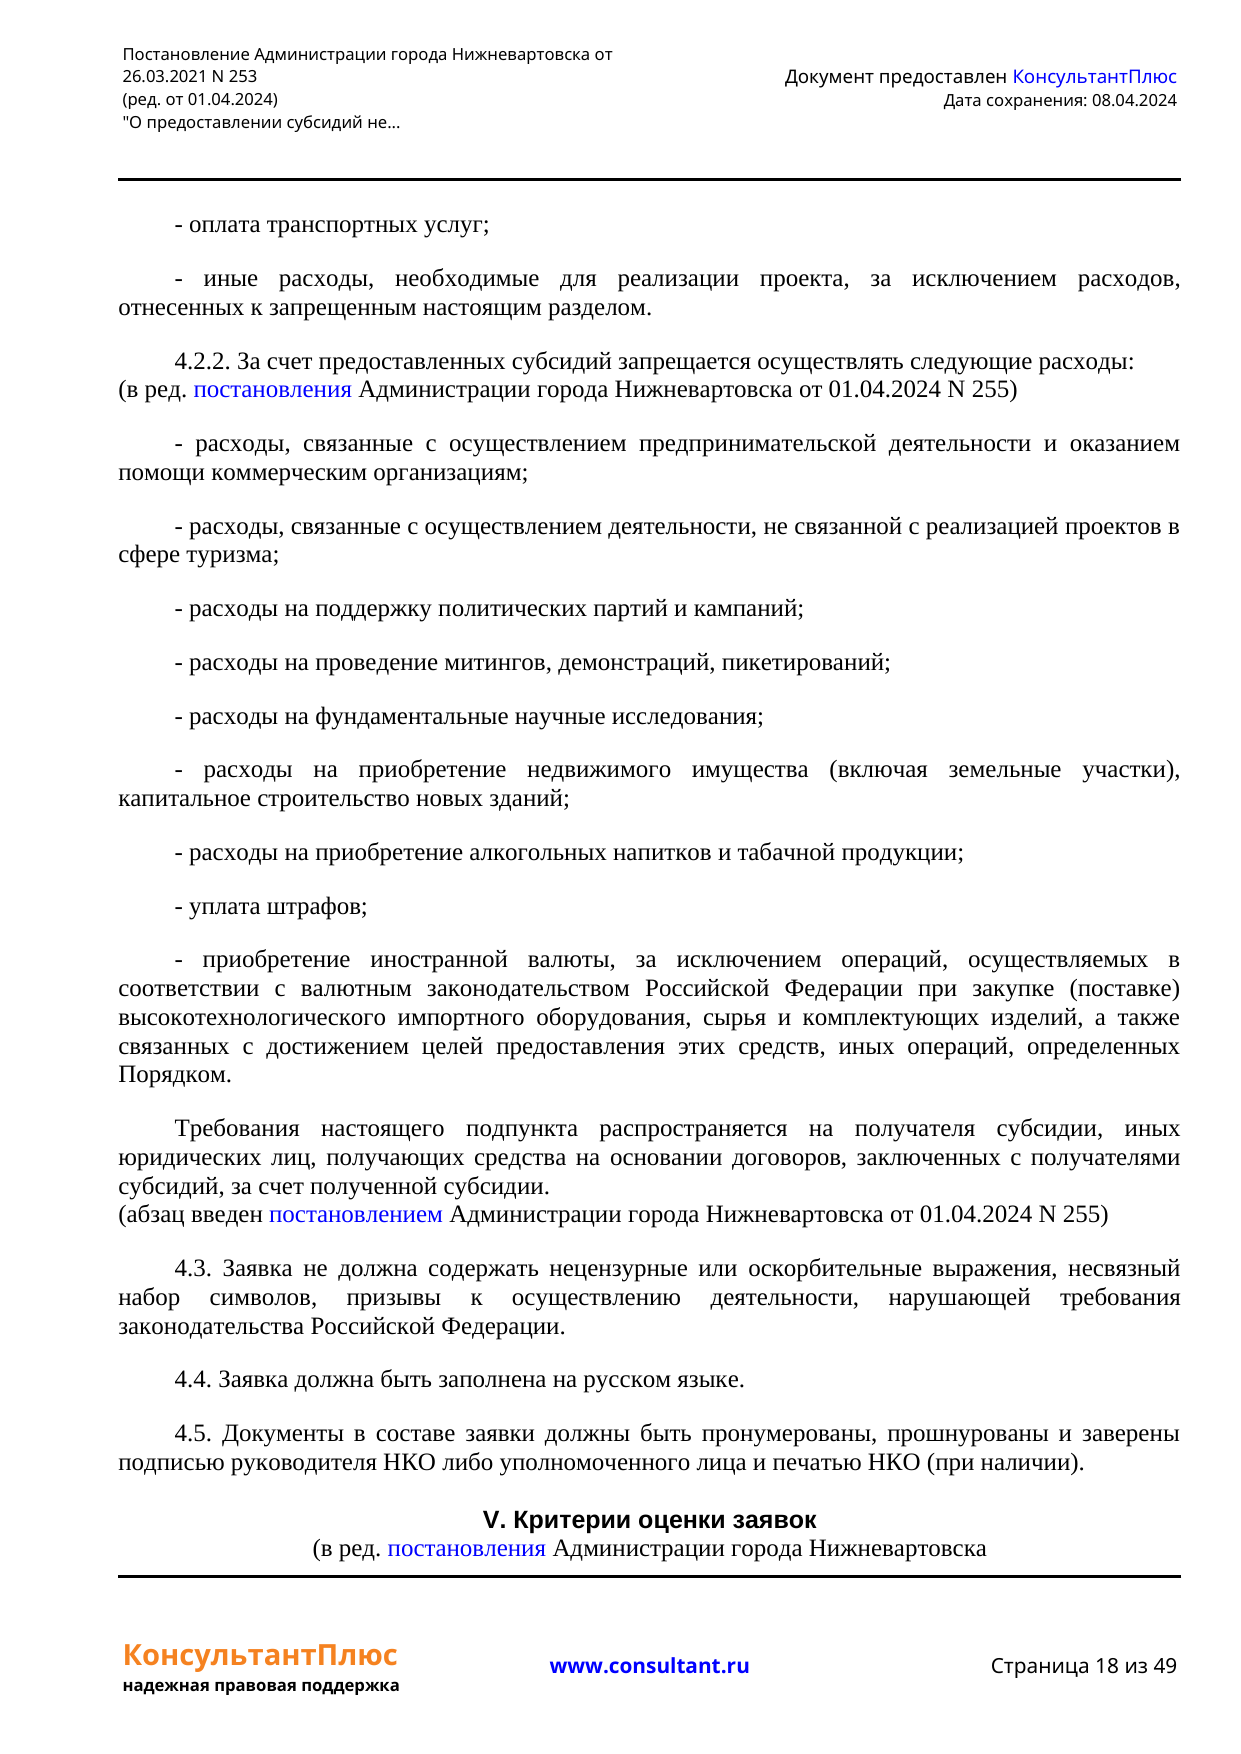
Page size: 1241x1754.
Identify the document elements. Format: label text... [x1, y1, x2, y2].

text Требования настоящего подпункта распространяется на получателя субсидии, иных юридических лиц, получающих средства на основании договоров, заключенных с получателями субсидий, за счет полученной субсидии. [118, 1113, 1181, 1199]
text - расходы на проведение митингов, демонстраций, пикетирований; [118, 647, 1181, 676]
text (в ред. постановления Администрации города Нижневартовска [118, 1533, 1181, 1562]
text - расходы на поддержку политических партий и кампаний; [118, 593, 1181, 622]
title V. Критерии оценки заявок [118, 1504, 1181, 1533]
text (абзац введен постановлением Администрации города Нижневартовска от 01.04.2024 N 255) [118, 1199, 1181, 1228]
text 4.4. Заявка должна быть заполнена на русском языке. [118, 1364, 1181, 1393]
text 4.2.2. За счет предоставленных субсидий запрещается осуществлять следующие расходы: [118, 346, 1181, 374]
text - расходы на фундаментальные научные исследования; [118, 701, 1181, 729]
text - оплата транспортных услуг; [118, 209, 1181, 238]
text (в ред. постановления Администрации города Нижневартовска от 01.04.2024 N 255) [118, 374, 1181, 403]
text - расходы, связанные с осуществлением предпринимательской деятельности и оказанием помощи коммерческим организациям; [118, 428, 1181, 486]
text - расходы на приобретение алкогольных напитков и табачной продукции; [118, 837, 1181, 866]
text - приобретение иностранной валюты, за исключением операций, осуществляемых в соответствии с валютным законодательством Российской Федерации при закупке (поставке) высокотехнологического импортного оборудования, сырья и комплектующих изделий, а также связанных с достижением целей предоставления этих средств, иных операций, определенных Порядком. [118, 944, 1181, 1088]
text 4.5. Документы в составе заявки должны быть пронумерованы, прошнурованы и заверены подписью руководителя НКО либо уполномоченного лица и печатью НКО (при наличии). [118, 1418, 1181, 1476]
text - расходы, связанные с осуществлением деятельности, не связанной с реализацией проектов в сфере туризма; [118, 511, 1181, 568]
text - уплата штрафов; [118, 891, 1181, 919]
text 4.3. Заявка не должна содержать нецензурные или оскорбительные выражения, несвязный набор символов, призывы к осуществлению деятельности, нарушающей требования законодательства Российской Федерации. [118, 1253, 1181, 1339]
text - иные расходы, необходимые для реализации проекта, за исключением расходов, отнесенных к запрещенным настоящим разделом. [118, 263, 1181, 321]
text - расходы на приобретение недвижимого имущества (включая земельные участки), капитальное строительство новых зданий; [118, 754, 1181, 812]
